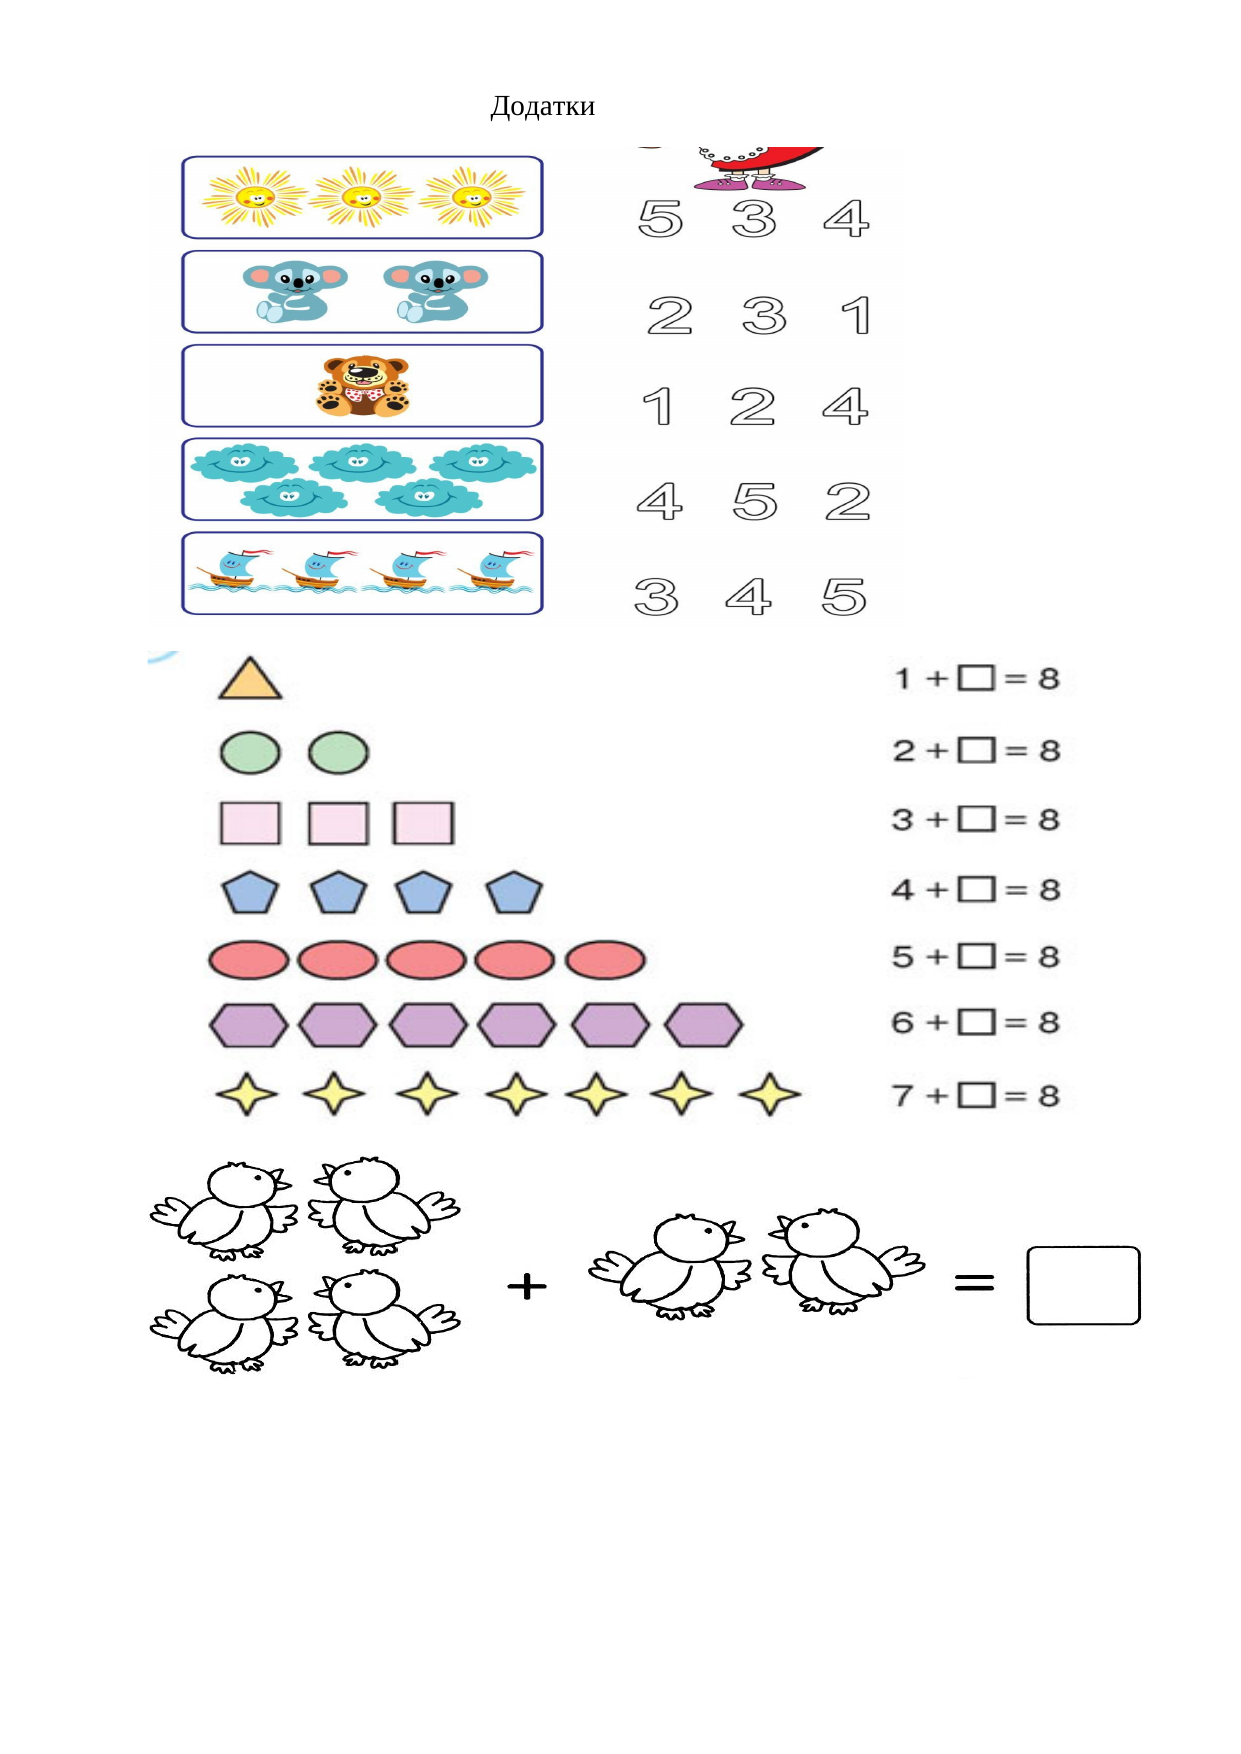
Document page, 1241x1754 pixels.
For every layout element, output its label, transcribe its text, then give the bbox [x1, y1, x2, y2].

picture [147, 651, 1129, 1125]
picture [147, 147, 904, 627]
picture [147, 1149, 1151, 1379]
text Додатки [148, 88, 1152, 122]
